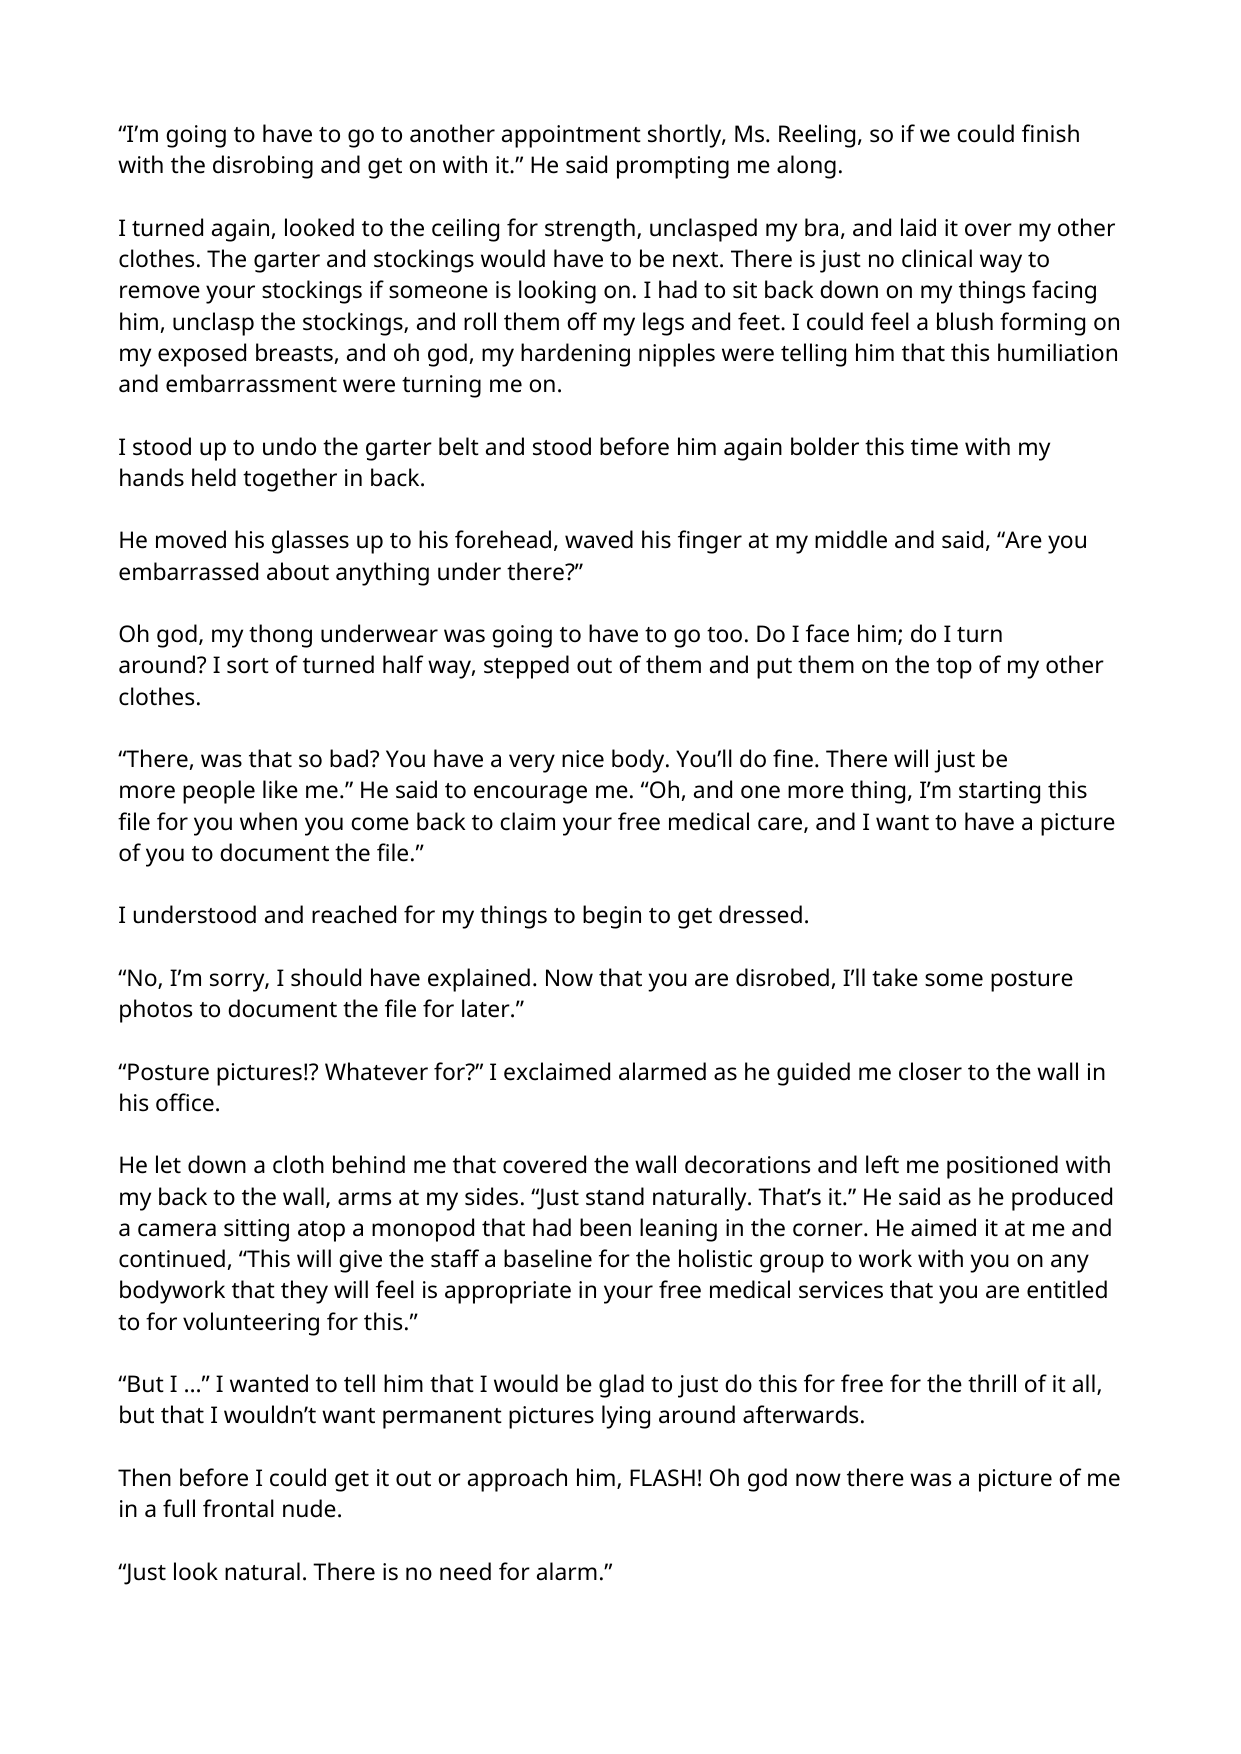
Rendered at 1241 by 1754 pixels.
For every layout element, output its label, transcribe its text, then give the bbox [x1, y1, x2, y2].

text Oh god, my thong underwear was going to have to go too. Do I face him; do I turn [118, 618, 1122, 649]
text more people like me.” He said to encourage me. “Oh, and one more thing, I’m starting this file for you when you come back to claim your free medical care, and I want to have a picture of you to document the file.” [118, 774, 1122, 868]
text He moved his glasses up to his forehead, waved his finger at my middle and said, “Are you embarrassed about anything under there?” [118, 524, 1122, 587]
text hands held together in back. [118, 462, 1122, 493]
text “Just look natural. There is no need for alarm.” [118, 1556, 1122, 1587]
text “But I …” I wanted to tell him that I would be glad to just do this for free for the thrill of it all, but that I wouldn’t want permanent pictures lying around afterwards. [118, 1368, 1122, 1431]
text “There, was that so bad? You have a very nice body. You’ll do fine. There will just be [118, 743, 1122, 774]
text I turned again, looked to the ceiling for strength, unclasped my bra, and laid it over my other clothes. The garter and stockings would have to be next. There is just no clinical way to remove your stockings if someone is looking on. I had to sit back down on my things facing him, unclasp the stockings, and roll them off my legs and feet. I could feel a blush forming on my exposed breasts, and oh god, my hardening nipples were telling him that this humiliation and embarrassment were turning me on. [118, 212, 1122, 399]
text He let down a cloth behind me that covered the wall decorations and left me positioned with my back to the wall, arms at my sides. “Just stand naturally. That’s it.” He said as he produced a camera sitting atop a monopod that had been leaning in the corner. He aimed it at me and continued, “This will give the staff a baseline for the holistic group to work with you on any bodywork that they will feel is appropriate in your free medical services that you are entitled to for volunteering for this.” [118, 1149, 1122, 1337]
text “No, I’m sorry, I should have explained. Now that you are disrobed, I’ll take some posture photos to document the file for later.” [118, 962, 1122, 1024]
text I stood up to undo the garter belt and stood before him again bolder this time with my [118, 431, 1122, 462]
text around? I sort of turned half way, stepped out of them and put them on the top of my other clothes. [118, 649, 1122, 712]
text I understood and reached for my things to begin to get dressed. [118, 899, 1122, 931]
text “I’m going to have to go to another appointment shortly, Ms. Reeling, so if we could finish with the disrobing and get on with it.” He said prompting me along. [118, 118, 1122, 181]
text Then before I could get it out or approach him, FLASH! Oh god now there was a picture of me in a full frontal nude. [118, 1462, 1122, 1524]
text “Posture pictures!? Whatever for?” I exclaimed alarmed as he guided me closer to the wall in his office. [118, 1056, 1122, 1118]
